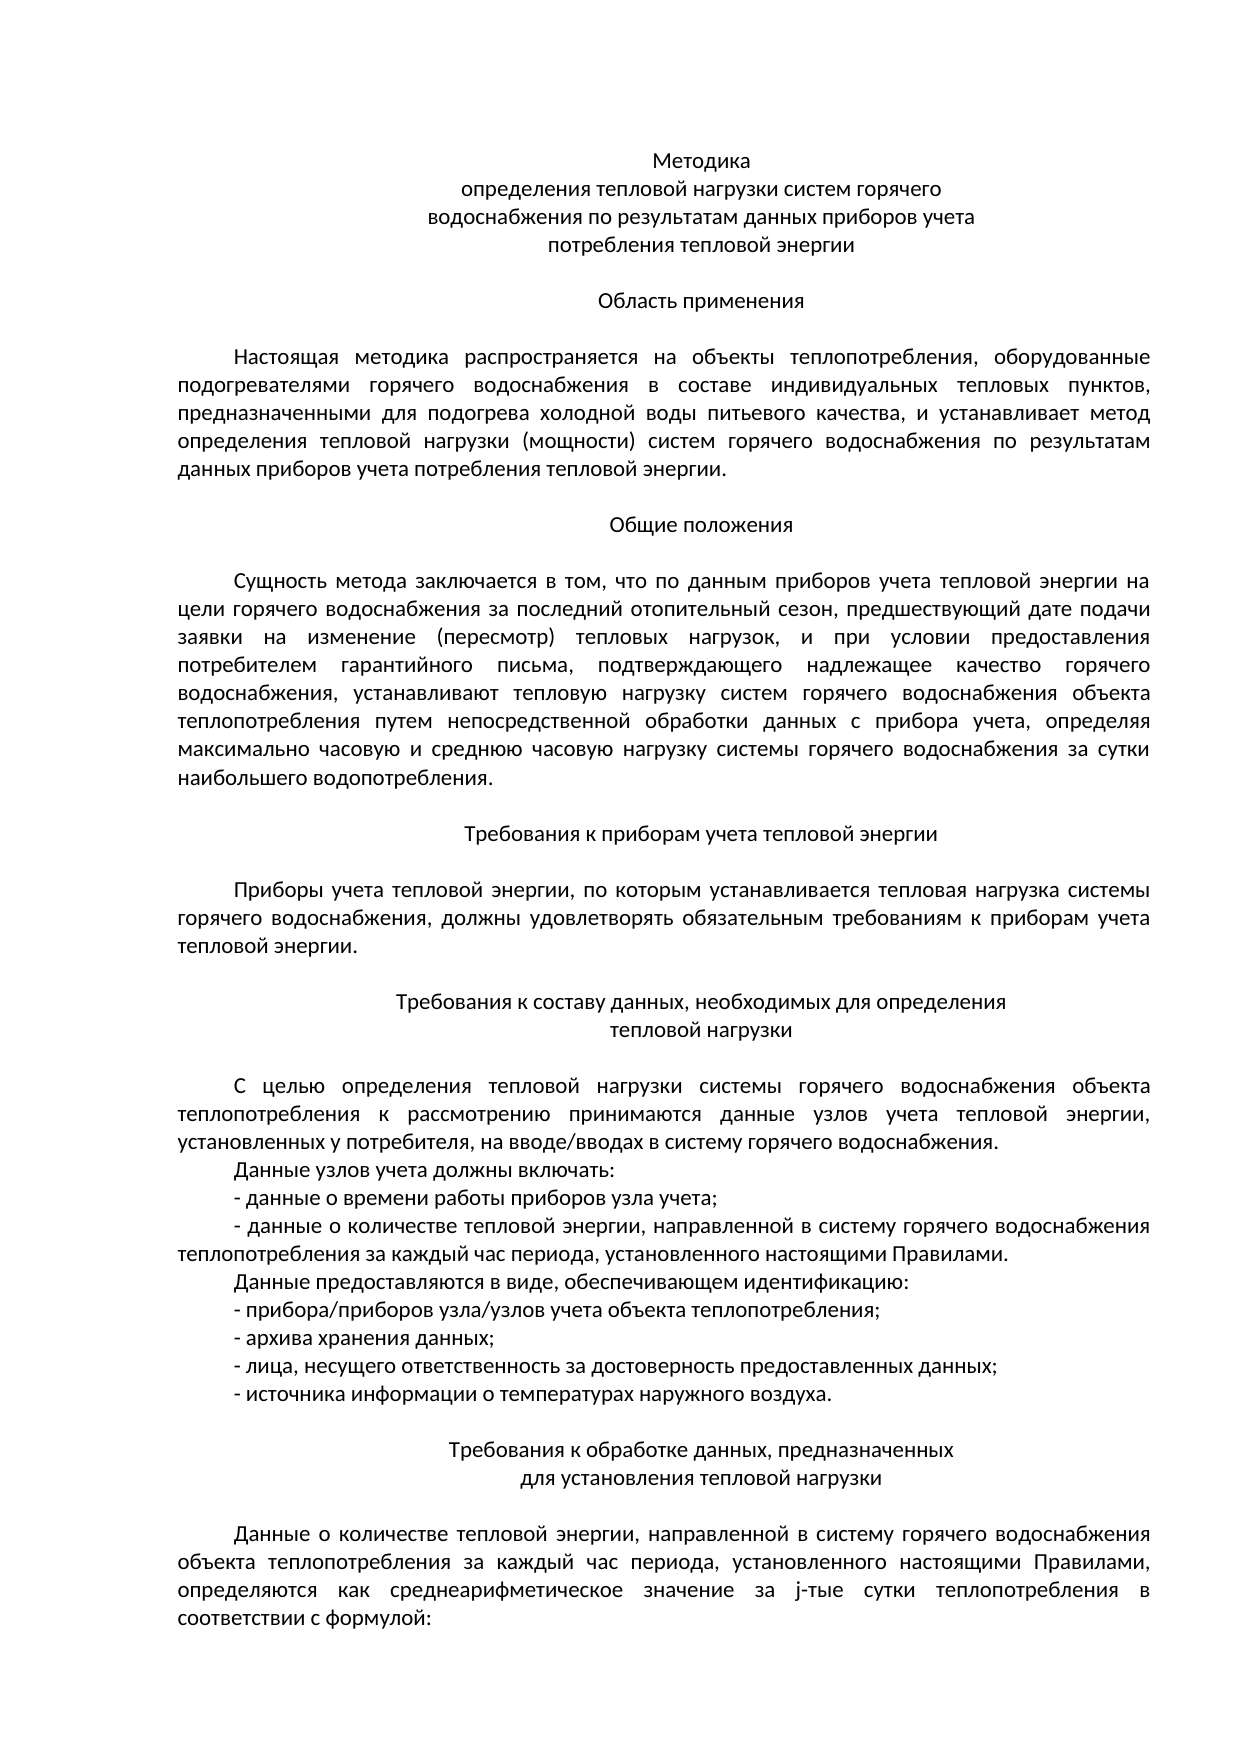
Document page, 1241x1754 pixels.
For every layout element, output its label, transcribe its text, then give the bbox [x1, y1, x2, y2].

text определения тепловой нагрузки систем горячего [177, 174, 1152, 202]
text Требования к приборам учета тепловой энергии [177, 819, 1152, 847]
text - лица, несущего ответственность за достоверность предоставленных данных; [177, 1351, 1152, 1379]
text Данные предоставляются в виде, обеспечивающем идентификацию: [177, 1267, 1152, 1295]
text - архива хранения данных; [177, 1323, 1152, 1351]
text Требования к обработке данных, предназначенных [177, 1435, 1152, 1463]
text Общие положения [177, 510, 1152, 538]
text водоснабжения по результатам данных приборов учета [177, 202, 1152, 230]
text Требования к составу данных, необходимых для определения [177, 987, 1152, 1015]
text Сущность метода заключается в том, что по данным приборов учета тепловой энергии на цели горячего водоснабжения за последний отопительный сезон, предшествующий дате подачи заявки на изменение (пересмотр) тепловых нагрузок, и при условии предоставления потребителем гарантийного письма, подтверждающего надлежащее качество горячего водоснабжения, устанавливают тепловую нагрузку систем горячего водоснабжения объекта теплопотребления путем непосредственной обработки данных с прибора учета, определяя максимально часовую и среднюю часовую нагрузку системы горячего водоснабжения за сутки наибольшего водопотребления. [177, 566, 1152, 791]
text - данные о количестве тепловой энергии, направленной в систему горячего водоснабжения теплопотребления за каждый час периода, установленного настоящими Правилами. [177, 1211, 1152, 1267]
text Область применения [177, 286, 1152, 314]
text Методика [177, 146, 1152, 174]
text Данные о количестве тепловой энергии, направленной в систему горячего водоснабжения объекта теплопотребления за каждый час периода, установленного настоящими Правилами, определяются как среднеарифметическое значение за j-тые сутки теплопотребления в соответствии с формулой: [177, 1519, 1152, 1631]
text Настоящая методика распространяется на объекты теплопотребления, оборудованные подогревателями горячего водоснабжения в составе индивидуальных тепловых пунктов, предназначенными для подогрева холодной воды питьевого качества, и устанавливает метод определения тепловой нагрузки (мощности) систем горячего водоснабжения по результатам данных приборов учета потребления тепловой энергии. [177, 342, 1152, 482]
text тепловой нагрузки [177, 1015, 1152, 1043]
text - прибора/приборов узла/узлов учета объекта теплопотребления; [177, 1295, 1152, 1323]
text Приборы учета тепловой энергии, по которым устанавливается тепловая нагрузка системы горячего водоснабжения, должны удовлетворять обязательным требованиям к приборам учета тепловой энергии. [177, 875, 1152, 959]
text - источника информации о температурах наружного воздуха. [177, 1379, 1152, 1407]
text для установления тепловой нагрузки [177, 1463, 1152, 1491]
text С целью определения тепловой нагрузки системы горячего водоснабжения объекта теплопотребления к рассмотрению принимаются данные узлов учета тепловой энергии, установленных у потребителя, на вводе/вводах в систему горячего водоснабжения. [177, 1071, 1152, 1155]
text - данные о времени работы приборов узла учета; [177, 1183, 1152, 1211]
text Данные узлов учета должны включать: [177, 1155, 1152, 1183]
text потребления тепловой энергии [177, 230, 1152, 258]
